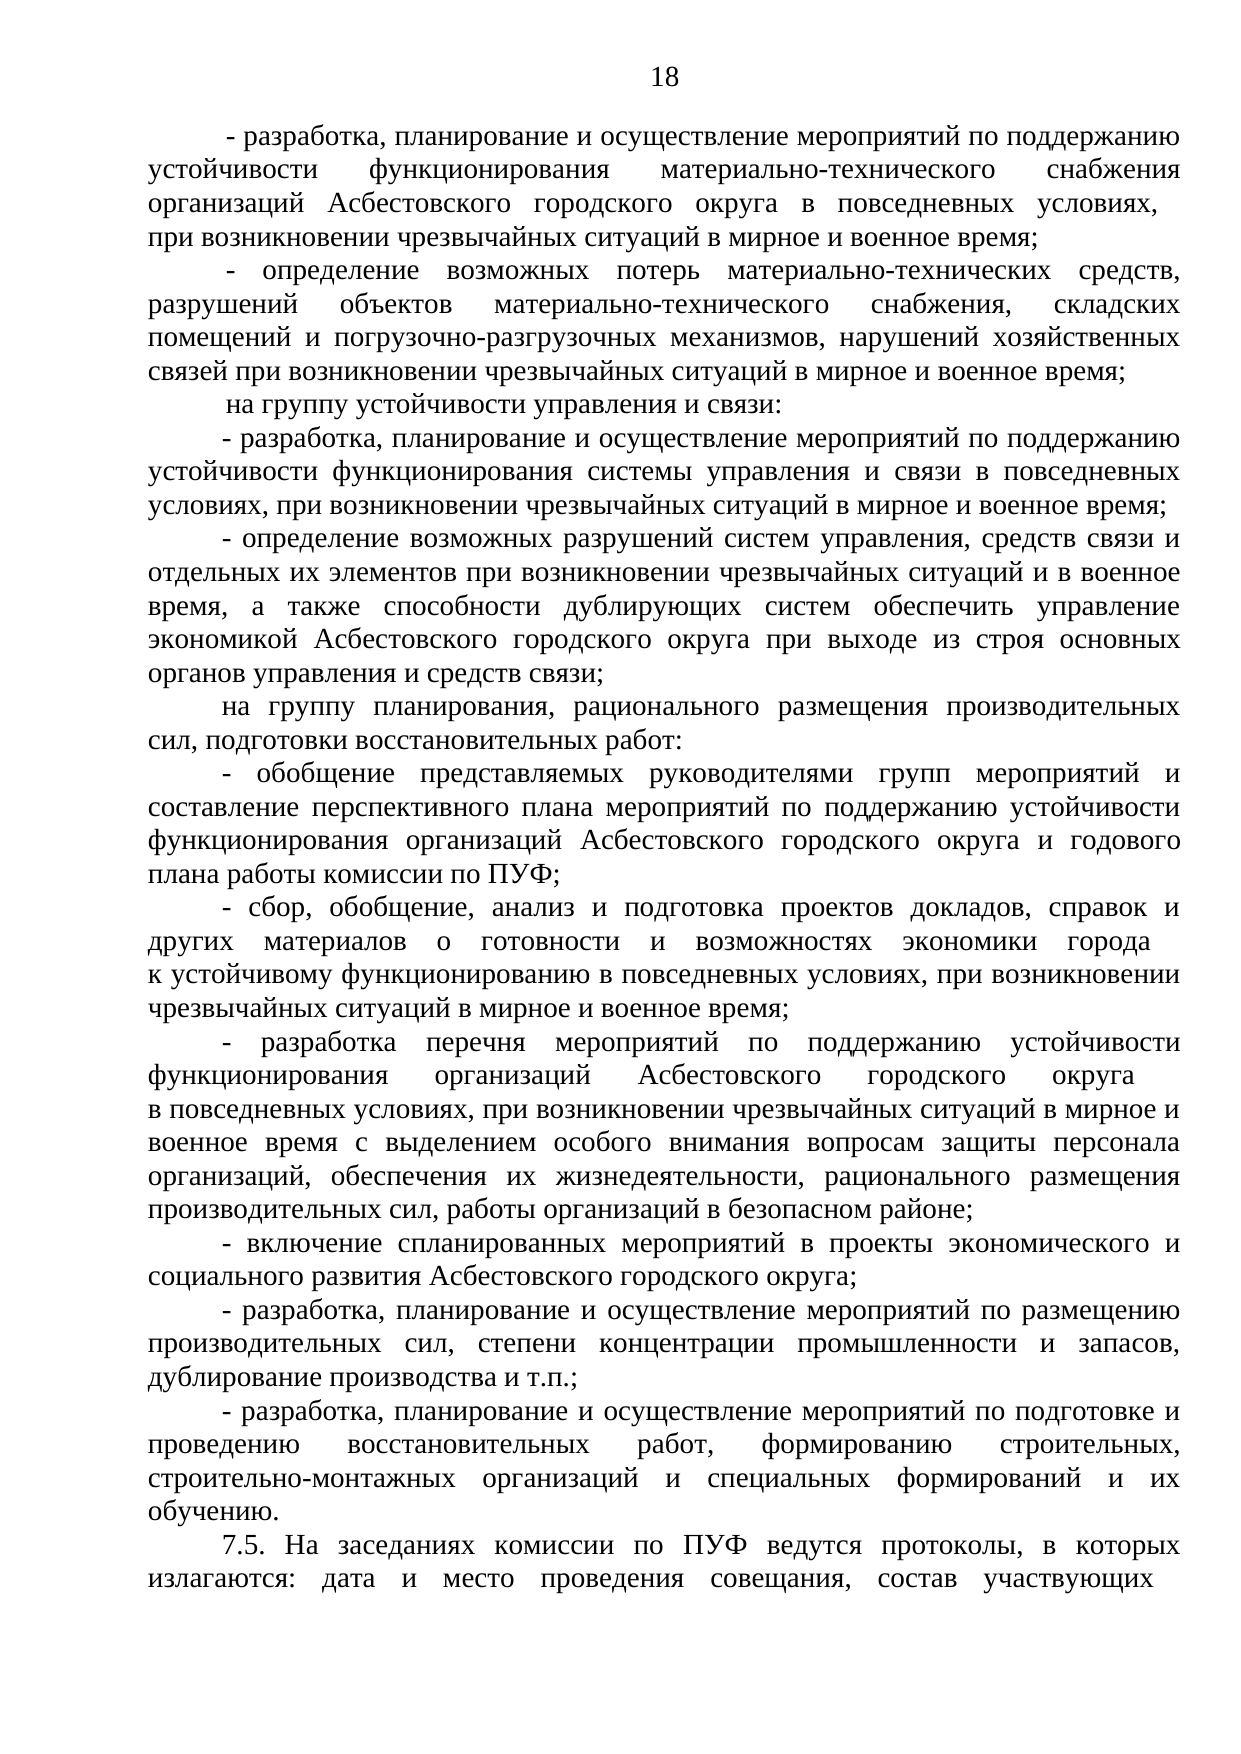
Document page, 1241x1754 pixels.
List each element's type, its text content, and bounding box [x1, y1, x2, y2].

text - включение спланированных мероприятий в проекты экономического и социального развития Асбестовского городского округа; [148, 1225, 1181, 1292]
text - обобщение представляемых руководителями групп мероприятий и составление перспективного плана мероприятий по поддержанию устойчивости функционирования организаций Асбестовского городского округа и годового плана работы комиссии по ПУФ; [148, 755, 1181, 889]
text - разработка, планирование и осуществление мероприятий по поддержанию устойчивости функционирования материально-технического снабжения организаций Асбестовского городского округа в повседневных условиях, при возникновении чрезвычайных ситуаций в мирное и военное время; [148, 118, 1181, 252]
text на группу планирования, рационального размещения производительных сил, подготовки восстановительных работ: [148, 688, 1181, 755]
text на группу устойчивости управления и связи: [148, 386, 1181, 420]
text - определение возможных разрушений систем управления, средств связи и отдельных их элементов при возникновении чрезвычайных ситуаций и в военное время, а также способности дублирующих систем обеспечить управление экономикой Асбестовского городского округа при выходе из строя основных органов управления и средств связи; [148, 521, 1181, 688]
text - определение возможных потерь материально-технических средств, разрушений объектов материально-технического снабжения, складских помещений и погрузочно-разгрузочных механизмов, нарушений хозяйственных связей при возникновении чрезвычайных ситуаций в мирное и военное время; [148, 252, 1181, 386]
text - сбор, обобщение, анализ и подготовка проектов докладов, справок и других материалов о готовности и возможностях экономики города к устойчивому функционированию в повседневных условиях, при возникновении чрезвычайных ситуаций в мирное и военное время; [148, 889, 1181, 1024]
text - разработка, планирование и осуществление мероприятий по размещению производительных сил, степени концентрации промышленности и запасов, дублирование производства и т.п.; [148, 1292, 1181, 1393]
text - разработка, планирование и осуществление мероприятий по поддержанию устойчивости функционирования системы управления и связи в повседневных условиях, при возникновении чрезвычайных ситуаций в мирное и военное время; [148, 420, 1181, 521]
text - разработка перечня мероприятий по поддержанию устойчивости функционирования организаций Асбестовского городского округа в повседневных условиях, при возникновении чрезвычайных ситуаций в мирное и военное время с выделением особого внимания вопросам защиты персонала организаций, обеспечения их жизнедеятельности, рационального размещения производительных сил, работы организаций в безопасном районе; [148, 1024, 1181, 1225]
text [148, 1527, 1181, 1594]
text - разработка, планирование и осуществление мероприятий по подготовке и проведению восстановительных работ, формированию строительных, строительно-монтажных организаций и специальных формирований и их обучению. [148, 1393, 1181, 1527]
